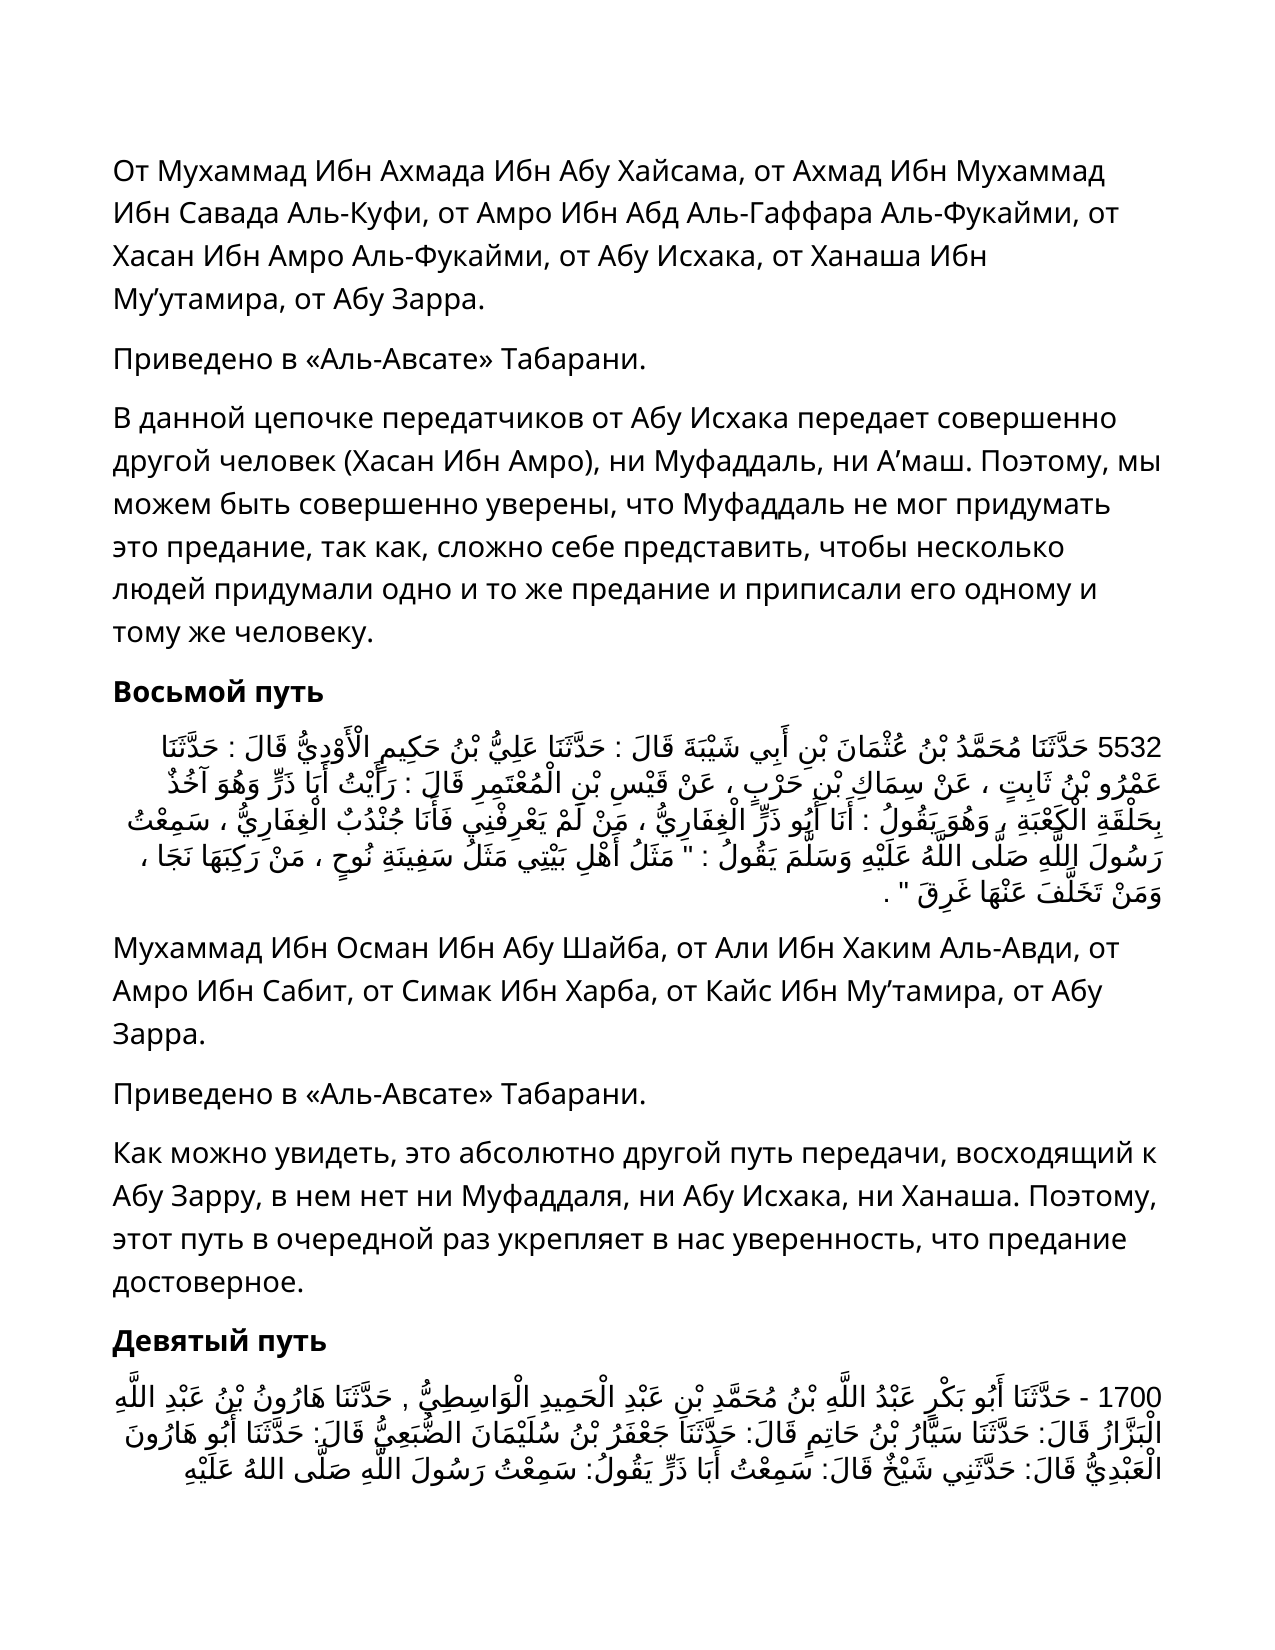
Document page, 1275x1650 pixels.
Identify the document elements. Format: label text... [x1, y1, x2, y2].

text В данной цепочке передатчиков от Абу Исхака передает совершенно другой человек (Хасан Ибн Амро), ни Муфаддаль, ни А’маш. Поэтому, мы можем быть совершенно уверены, что Муфаддаль не мог придумать это предание, так как, сложно себе представить, чтобы несколько людей придумали одно и то же предание и приписали его одному и тому же человеку. [112, 397, 1162, 651]
text Мухаммад Ибн Осман Ибн Абу Шайба, от Али Ибн Хаким Аль-Авди, от Амро Ибн Сабит, от Симак Ибн Харба, от Кайс Ибн Му’тамира, от Абу Зарра. [112, 928, 1162, 1053]
text Приведено в «Аль-Авсате» Табарани. [112, 1073, 1162, 1113]
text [112, 1380, 1162, 1486]
text 5532 حَدَّثَنَا مُحَمَّدُ بْنُ عُثْمَانَ بْنِ أَبِي شَيْبَةَ قَالَ : حَدَّثَنَا عَلِيُّ بْنُ حَكِيمٍ الْأَوْدِيُّ قَالَ : حَدَّثَنَا عَمْرُو بْنُ ثَابِتٍ ، عَنْ سِمَاكِ بْنِ حَرْبٍ ، عَنْ قَيْسِ بْنِ الْمُعْتَمِرِ قَالَ : رَأَيْتُ أَبَا ذَرٍّ وَهُوَ آخُذٌ بِحَلْقَةِ الْكَعْبَةِ ، وَهُوَ يَقُولُ : أَنَا أَبُو ذَرٍّ الْغِفَارِيُّ ، مَنْ لَمْ يَعْرِفْنِي فَأَنَا جُنْدُبٌ الْغِفَارِيُّ ، سَمِعْتُ رَسُولَ اللَّهِ صَلَّى اللَّهُ عَلَيْهِ وَسَلَّمَ يَقُولُ : " مَثَلُ أَهْلِ بَيْتِي مَثَلُ سَفِينَةِ نُوحٍ ، مَنْ رَكِبَهَا نَجَا ، وَمَنْ تَخَلَّفَ عَنْهَا غَرِقَ " . [112, 730, 1162, 908]
text От Мухаммад Ибн Ахмада Ибн Абу Хайсама, от Ахмад Ибн Мухаммад Ибн Савада Аль-Куфи, от Амро Ибн Абд Аль-Гаффара Аль-Фукайми, от Хасан Ибн Амро Аль-Фукайми, от Абу Исхака, от Ханаша Ибн Му’утамира, от Абу Зарра. [112, 150, 1162, 318]
text Восьмой путь [112, 671, 1162, 711]
text Приведено в «Аль-Авсате» Табарани. [112, 338, 1162, 378]
text Как можно увидеть, это абсолютно другой путь передачи, восходящий к Абу Зарру, в нем нет ни Муфаддаля, ни Абу Исхака, ни Ханаша. Поэтому, этот путь в очередной раз укрепляет в нас уверенность, что предание достоверное. [112, 1132, 1162, 1301]
text Девятый путь [112, 1320, 1162, 1360]
